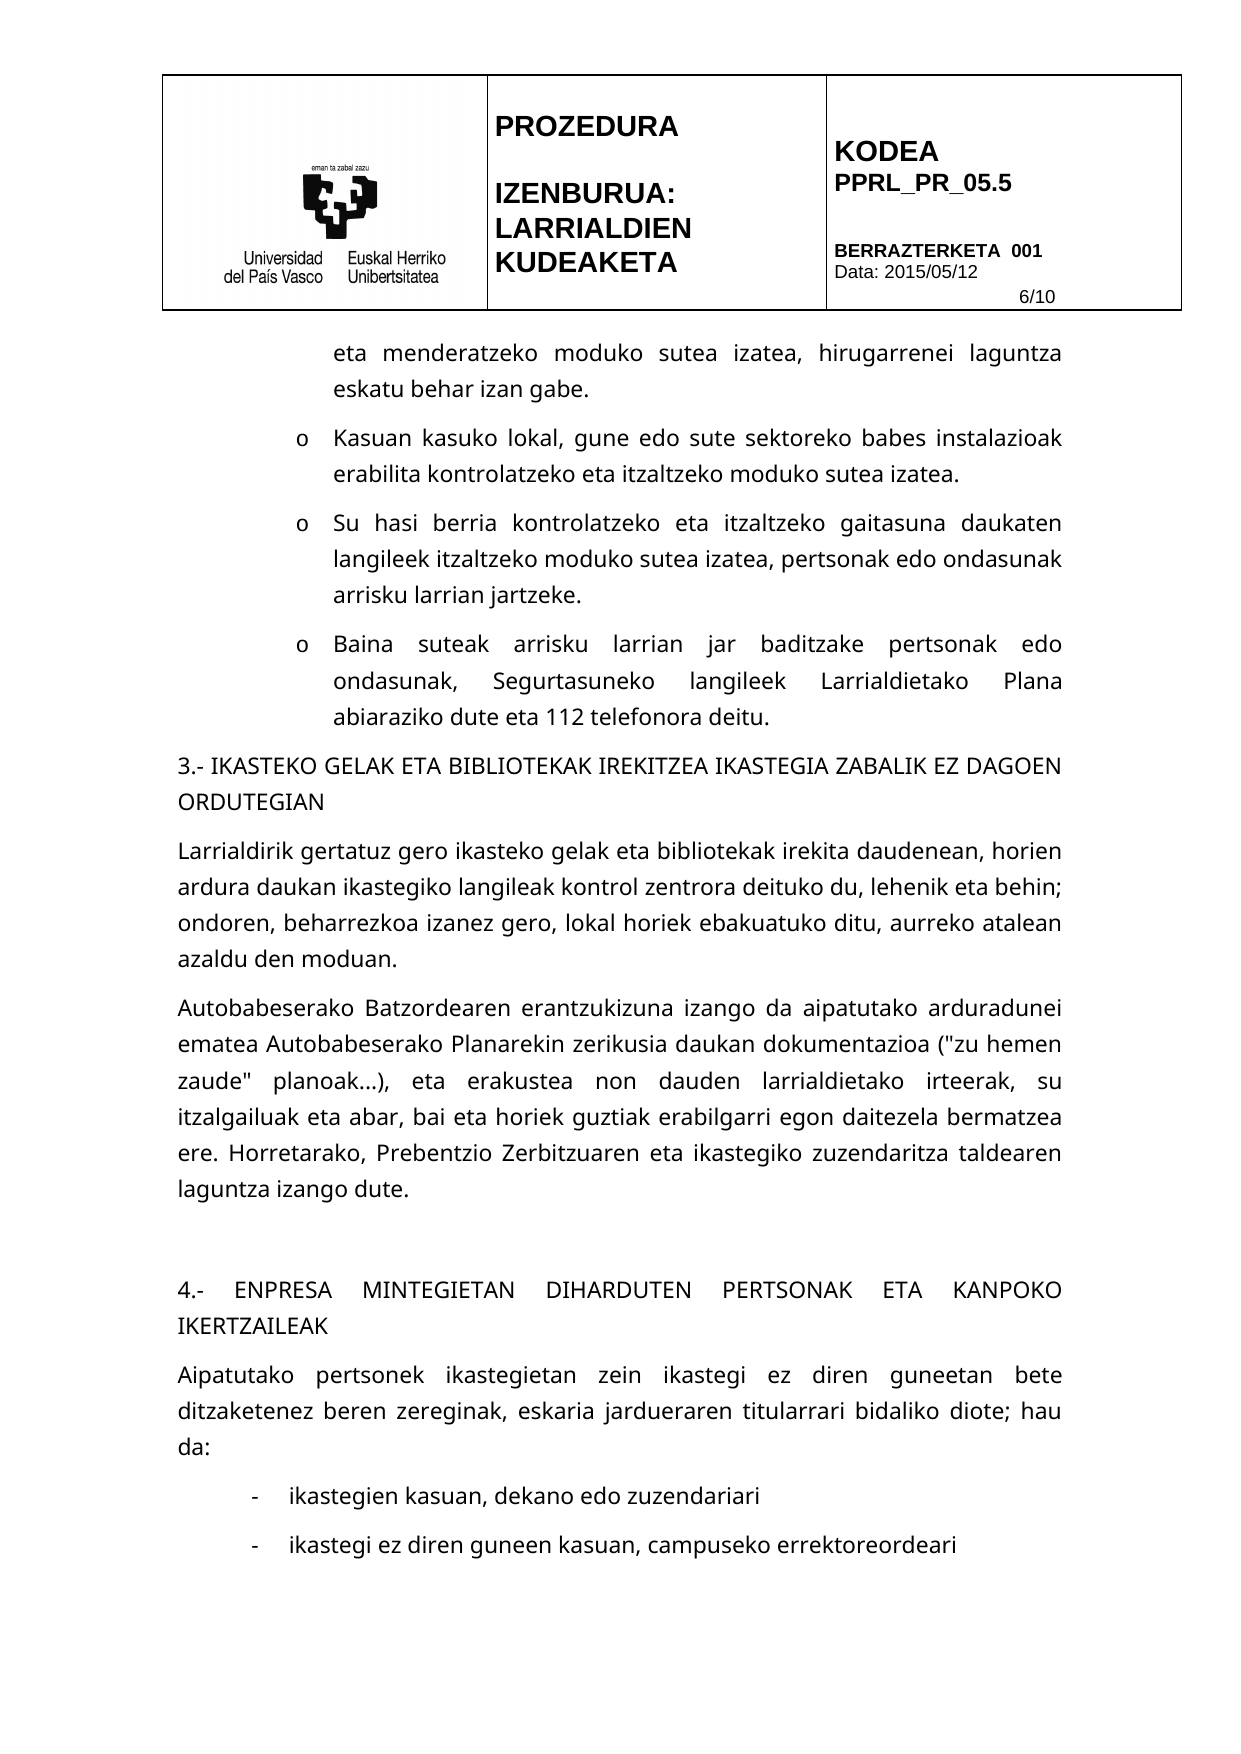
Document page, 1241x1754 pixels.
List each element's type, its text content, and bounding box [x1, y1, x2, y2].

list ikastegien kasuan, dekano edo zuzendariari [251, 1480, 1063, 1511]
text Aipatutako pertsonek ikastegietan zein ikastegi ez diren guneetan bete ditzaketenez beren zereginak, eskaria jardueraren titularrari bidaliko diote; hau da: [177, 1359, 1063, 1462]
text 4.- ENPRESA MINTEGIETAN DIHARDUTEN PERTSONAK ETA KANPOKO IKERTZAILEAK [177, 1274, 1063, 1341]
list ikastegi ez diren guneen kasuan, campuseko errektoreordeari [251, 1529, 1063, 1560]
text Autobabeserako Batzordearen erantzukizuna izango da aipatutako arduradunei ematea Autobabeserako Planarekin zerikusia daukan dokumentazioa ("zu hemen zaude" planoak...), eta erakustea non dauden larrialdietako irteerak, su itzalgailuak eta abar, bai eta horiek guztiak erabilgarri egon daitezela bermatzea ere. Horretarako, Prebentzio Zerbitzuaren eta ikastegiko zuzendaritza taldearen laguntza izango dute. [177, 992, 1063, 1204]
text Larrialdirik gertatuz gero ikasteko gelak eta bibliotekak irekita daudenean, horien ardura daukan ikastegiko langileak kontrol zentrora deituko du, lehenik eta behin; ondoren, beharrezkoa izanez gero, lokal horiek ebakuatuko ditu, aurreko atalean azaldu den moduan. [177, 834, 1063, 974]
list Su hasi berria kontrolatzeko eta itzaltzeko gaitasuna daukaten langileek itzaltzeko moduko sutea izatea, pertsonak edo ondasunak arrisku larrian jartzeke. [295, 507, 1063, 611]
list Baina suteak arrisku larrian jar baditzake pertsonak edo ondasunak, Segurtasuneko langileek Larrialdietako Plana abiaraziko dute eta 112 telefonora deitu. [295, 628, 1063, 732]
list Kasuan kasuko lokal, gune edo sute sektoreko babes instalazioak erabilita kontrolatzeko eta itzaltzeko moduko sutea izatea. [295, 422, 1063, 489]
text 3.- IKASTEKO GELAK ETA BIBLIOTEKAK IREKITZEA IKASTEGIA ZABALIK EZ DAGOEN ORDUTEGIAN [177, 749, 1063, 817]
picture [176, 76, 473, 306]
